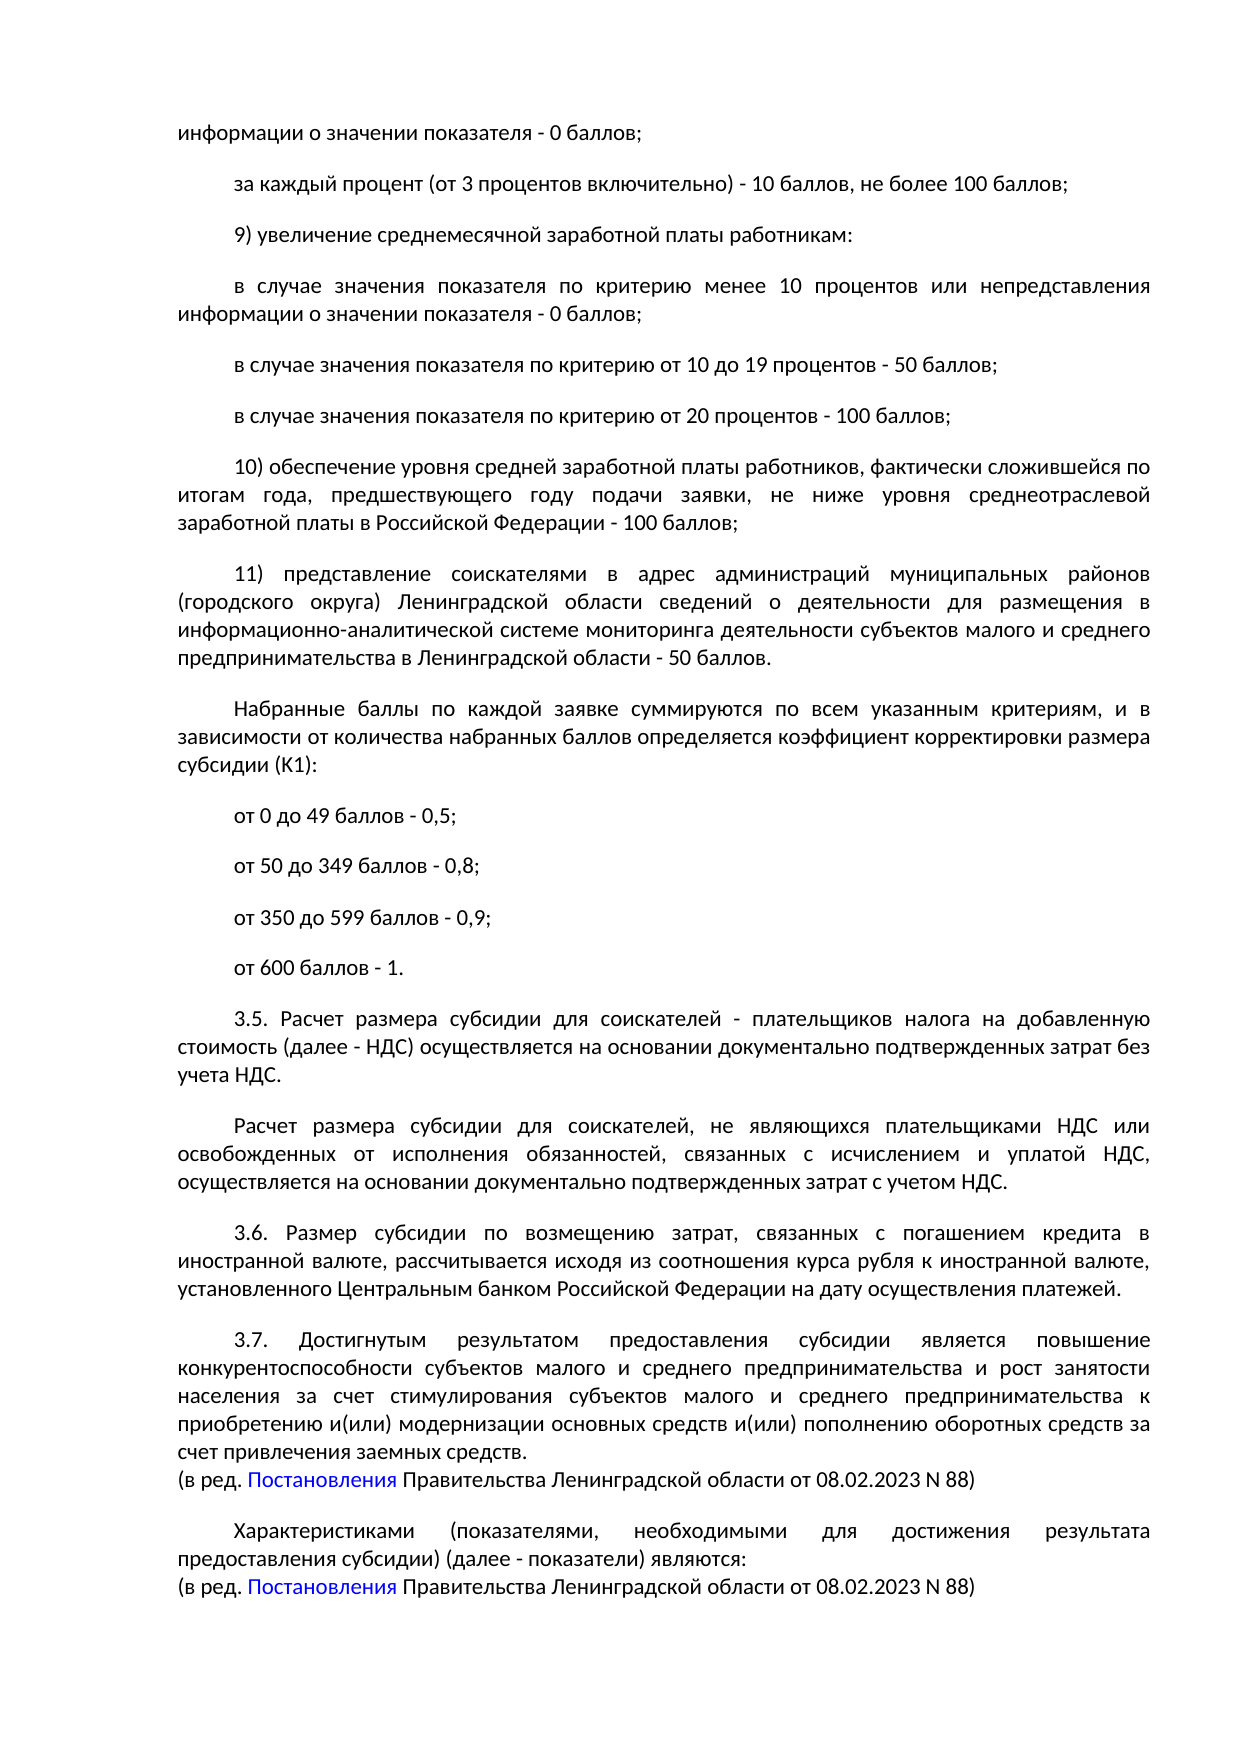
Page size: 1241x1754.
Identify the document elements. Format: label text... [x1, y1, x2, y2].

text 3.5. Расчет размера субсидии для соискателей - плательщиков налога на добавленную стоимость (далее - НДС) осуществляется на основании документально подтвержденных затрат без учета НДС. [177, 1004, 1152, 1088]
text в случае значения показателя по критерию менее 10 процентов или непредставления информации о значении показателя - 0 баллов; [177, 271, 1152, 327]
text 3.7. Достигнутым результатом предоставления субсидии является повышение конкурентоспособности субъектов малого и среднего предпринимательства и рост занятости населения за счет стимулирования субъектов малого и среднего предпринимательства к приобретению и(или) модернизации основных средств и(или) пополнению оборотных средств за счет привлечения заемных средств. [177, 1325, 1152, 1466]
text в случае значения показателя по критерию от 10 до 19 процентов - 50 баллов; [177, 350, 1152, 378]
text от 350 до 599 баллов - 0,9; [177, 903, 1152, 931]
text 10) обеспечение уровня средней заработной платы работников, фактически сложившейся по итогам года, предшествующего году подачи заявки, не ниже уровня среднеотраслевой заработной платы в Российской Федерации - 100 баллов; [177, 452, 1152, 536]
text в случае значения показателя по критерию от 20 процентов - 100 баллов; [177, 401, 1152, 429]
text (в ред. Постановления Правительства Ленинградской области от 08.02.2023 N 88) [177, 1466, 1152, 1493]
text за каждый процент (от 3 процентов включительно) - 10 баллов, не более 100 баллов; [177, 169, 1152, 197]
text от 600 баллов - 1. [177, 953, 1152, 982]
text Характеристиками (показателями, необходимыми для достижения результата предоставления субсидии) (далее - показатели) являются: [177, 1516, 1152, 1572]
text (в ред. Постановления Правительства Ленинградской области от 08.02.2023 N 88) [177, 1572, 1152, 1601]
text Расчет размера субсидии для соискателей, не являющихся плательщиками НДС или освобожденных от исполнения обязанностей, связанных с исчислением и уплатой НДС, осуществляется на основании документально подтвержденных затрат с учетом НДС. [177, 1111, 1152, 1196]
text 11) представление соискателями в адрес администраций муниципальных районов (городского округа) Ленинградской области сведений о деятельности для размещения в информационно-аналитической системе мониторинга деятельности субъектов малого и среднего предпринимательства в Ленинградской области - 50 баллов. [177, 559, 1152, 671]
text Набранные баллы по каждой заявке суммируются по всем указанным критериям, и в зависимости от количества набранных баллов определяется коэффициент корректировки размера субсидии (K1): [177, 694, 1152, 778]
text от 50 до 349 баллов - 0,8; [177, 852, 1152, 880]
text 3.6. Размер субсидии по возмещению затрат, связанных с погашением кредита в иностранной валюте, рассчитывается исходя из соотношения курса рубля к иностранной валюте, установленного Центральным банком Российской Федерации на дату осуществления платежей. [177, 1218, 1152, 1302]
text 9) увеличение среднемесячной заработной платы работникам: [177, 220, 1152, 248]
text от 0 до 49 баллов - 0,5; [177, 801, 1152, 829]
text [177, 118, 1152, 146]
